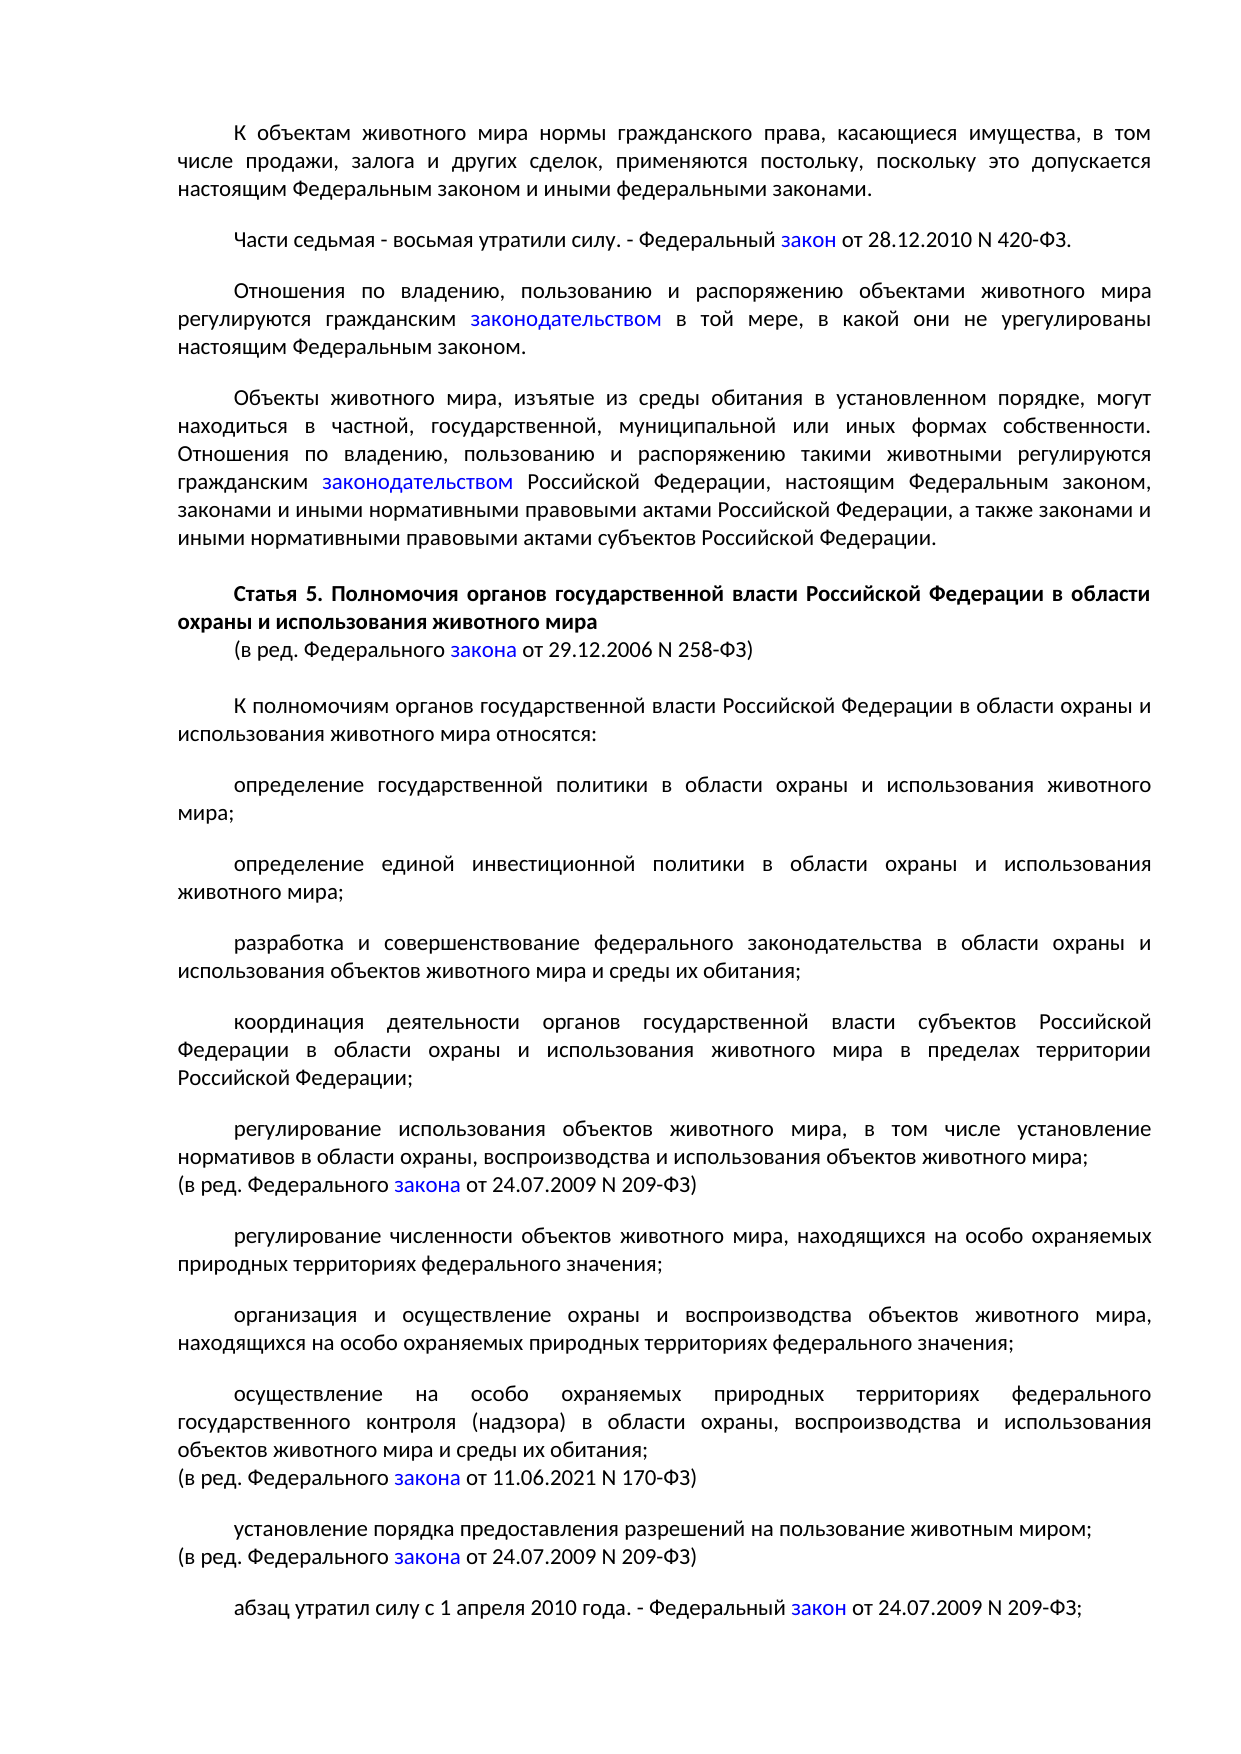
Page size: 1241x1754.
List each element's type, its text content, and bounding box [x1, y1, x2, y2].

text Объекты животного мира, изъятые из среды обитания в установленном порядке, могут находиться в частной, государственной, муниципальной или иных формах собственности. Отношения по владению, пользованию и распоряжению такими животными регулируются гражданским законодательством Российской Федерации, настоящим Федеральным законом, законами и иными нормативными правовыми актами Российской Федерации, а также законами и иными нормативными правовыми актами субъектов Российской Федерации. [177, 383, 1152, 551]
text К объектам животного мира нормы гражданского права, касающиеся имущества, в том числе продажи, залога и других сделок, применяются постольку, поскольку это допускается настоящим Федеральным законом и иными федеральными законами. [177, 118, 1152, 202]
text Отношения по владению, пользованию и распоряжению объектами животного мира регулируются гражданским законодательством в той мере, в какой они не урегулированы настоящим Федеральным законом. [177, 276, 1152, 360]
text (в ред. Федерального закона от 24.07.2009 N 209-ФЗ) [177, 1170, 1152, 1198]
text К полномочиям органов государственной власти Российской Федерации в области охраны и использования животного мира относятся: [177, 691, 1152, 747]
text разработка и совершенствование федерального законодательства в области охраны и использования объектов животного мира и среды их обитания; [177, 928, 1152, 984]
text определение государственной политики в области охраны и использования животного мира; [177, 770, 1152, 826]
text координация деятельности органов государственной власти субъектов Российской Федерации в области охраны и использования животного мира в пределах территории Российской Федерации; [177, 1007, 1152, 1091]
text (в ред. Федерального закона от 11.06.2021 N 170-ФЗ) [177, 1463, 1152, 1491]
text определение единой инвестиционной политики в области охраны и использования животного мира; [177, 849, 1152, 905]
title Статья 5. Полномочия органов государственной власти Российской Федерации в области охраны и использования животного мира [177, 579, 1152, 635]
text установление порядка предоставления разрешений на пользование животным миром; [177, 1514, 1152, 1542]
text осуществление на особо охраняемых природных территориях федерального государственного контроля (надзора) в области охраны, воспроизводства и использования объектов животного мира и среды их обитания; [177, 1379, 1152, 1463]
text регулирование использования объектов животного мира, в том числе установление нормативов в области охраны, воспроизводства и использования объектов животного мира; [177, 1114, 1152, 1170]
text (в ред. Федерального закона от 24.07.2009 N 209-ФЗ) [177, 1542, 1152, 1570]
text (в ред. Федерального закона от 29.12.2006 N 258-ФЗ) [177, 635, 1152, 663]
text регулирование численности объектов животного мира, находящихся на особо охраняемых природных территориях федерального значения; [177, 1221, 1152, 1277]
text организация и осуществление охраны и воспроизводства объектов животного мира, находящихся на особо охраняемых природных территориях федерального значения; [177, 1300, 1152, 1356]
text Части седьмая - восьмая утратили силу. - Федеральный закон от 28.12.2010 N 420-ФЗ. [177, 225, 1152, 253]
text абзац утратил силу с 1 апреля 2010 года. - Федеральный закон от 24.07.2009 N 209-ФЗ; [177, 1593, 1152, 1621]
